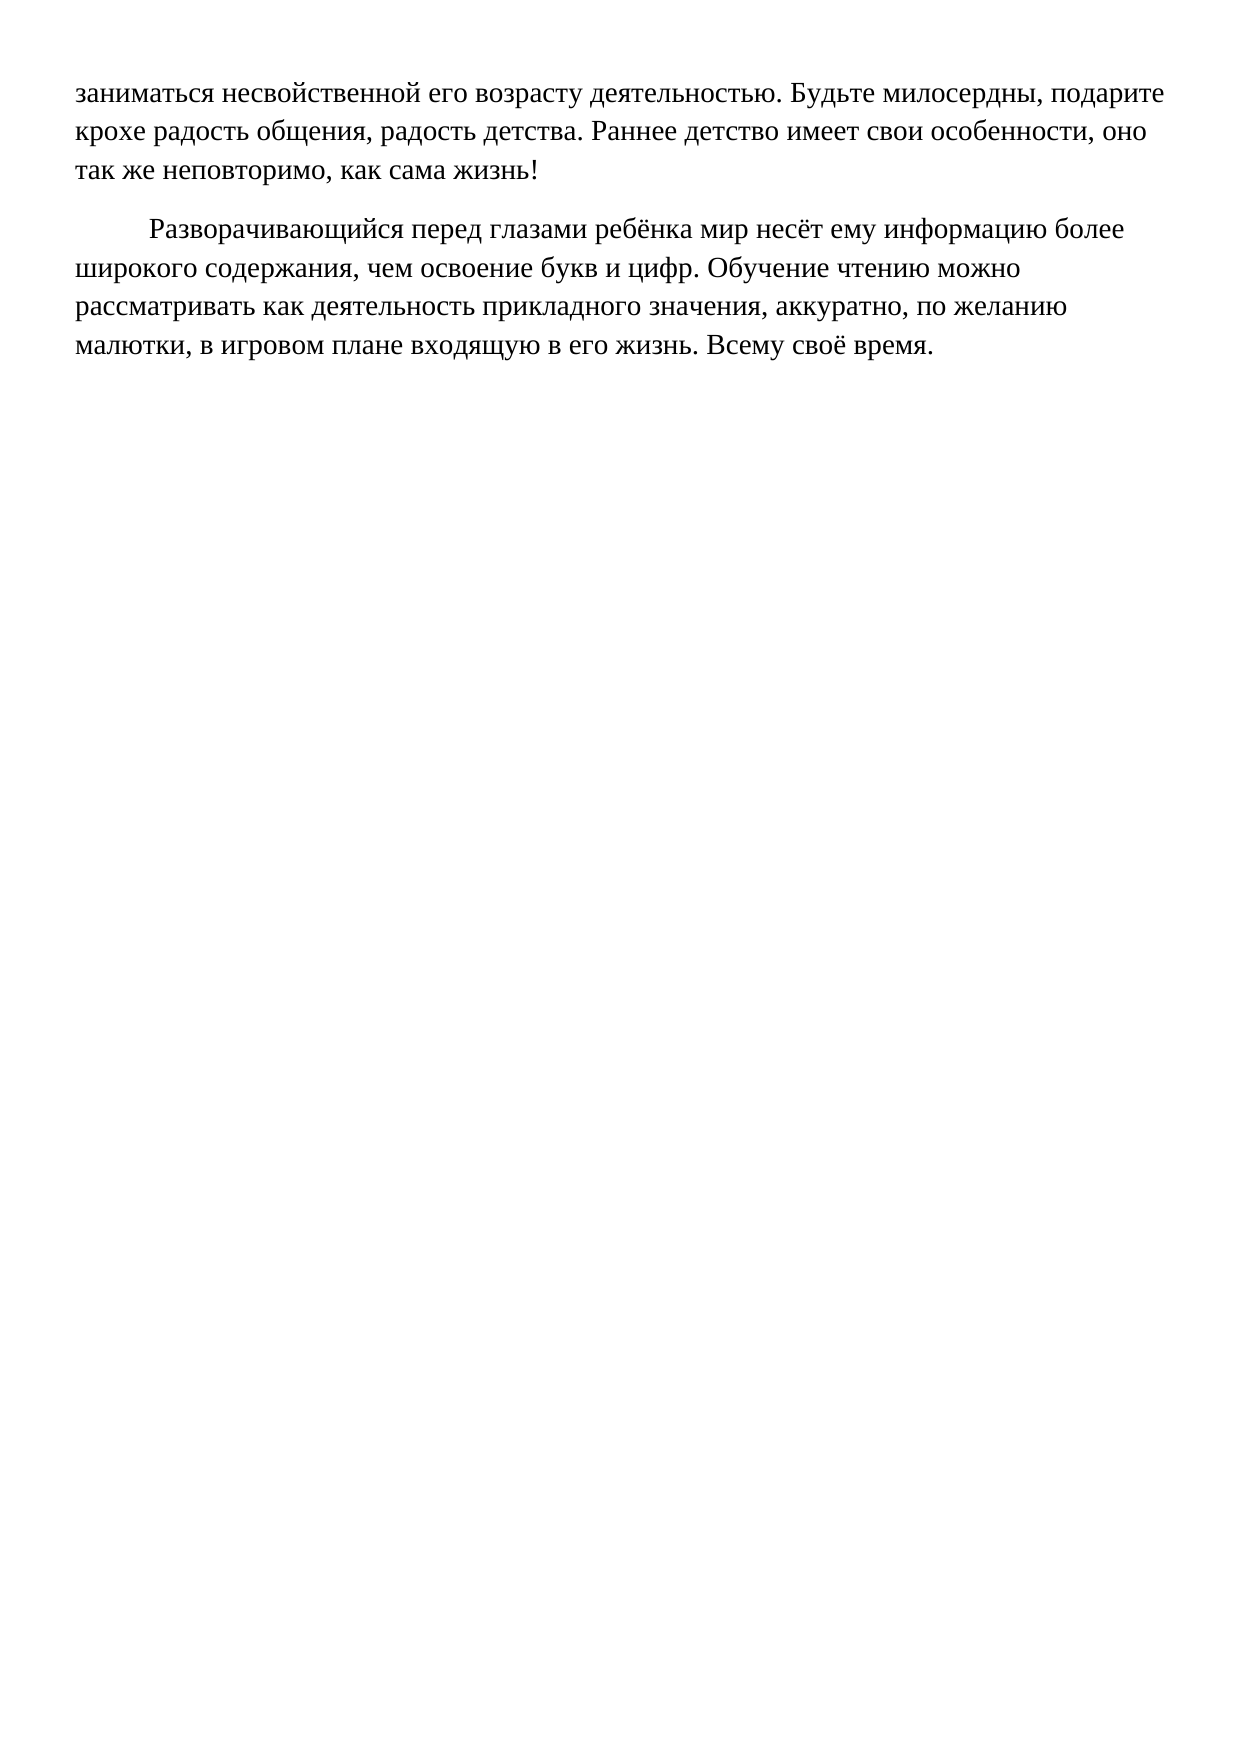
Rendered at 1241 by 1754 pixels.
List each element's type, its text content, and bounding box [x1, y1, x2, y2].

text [75, 75, 1165, 186]
text Разворачивающийся перед глазами ребёнка мир несёт ему информацию более широкого содержания, чем освоение букв и цифр. Обучение чтению можно рассматривать как деятельность прикладного значения, аккуратно, по желанию малютки, в игровом плане входящую в его жизнь. Всему своё время. [75, 211, 1165, 361]
